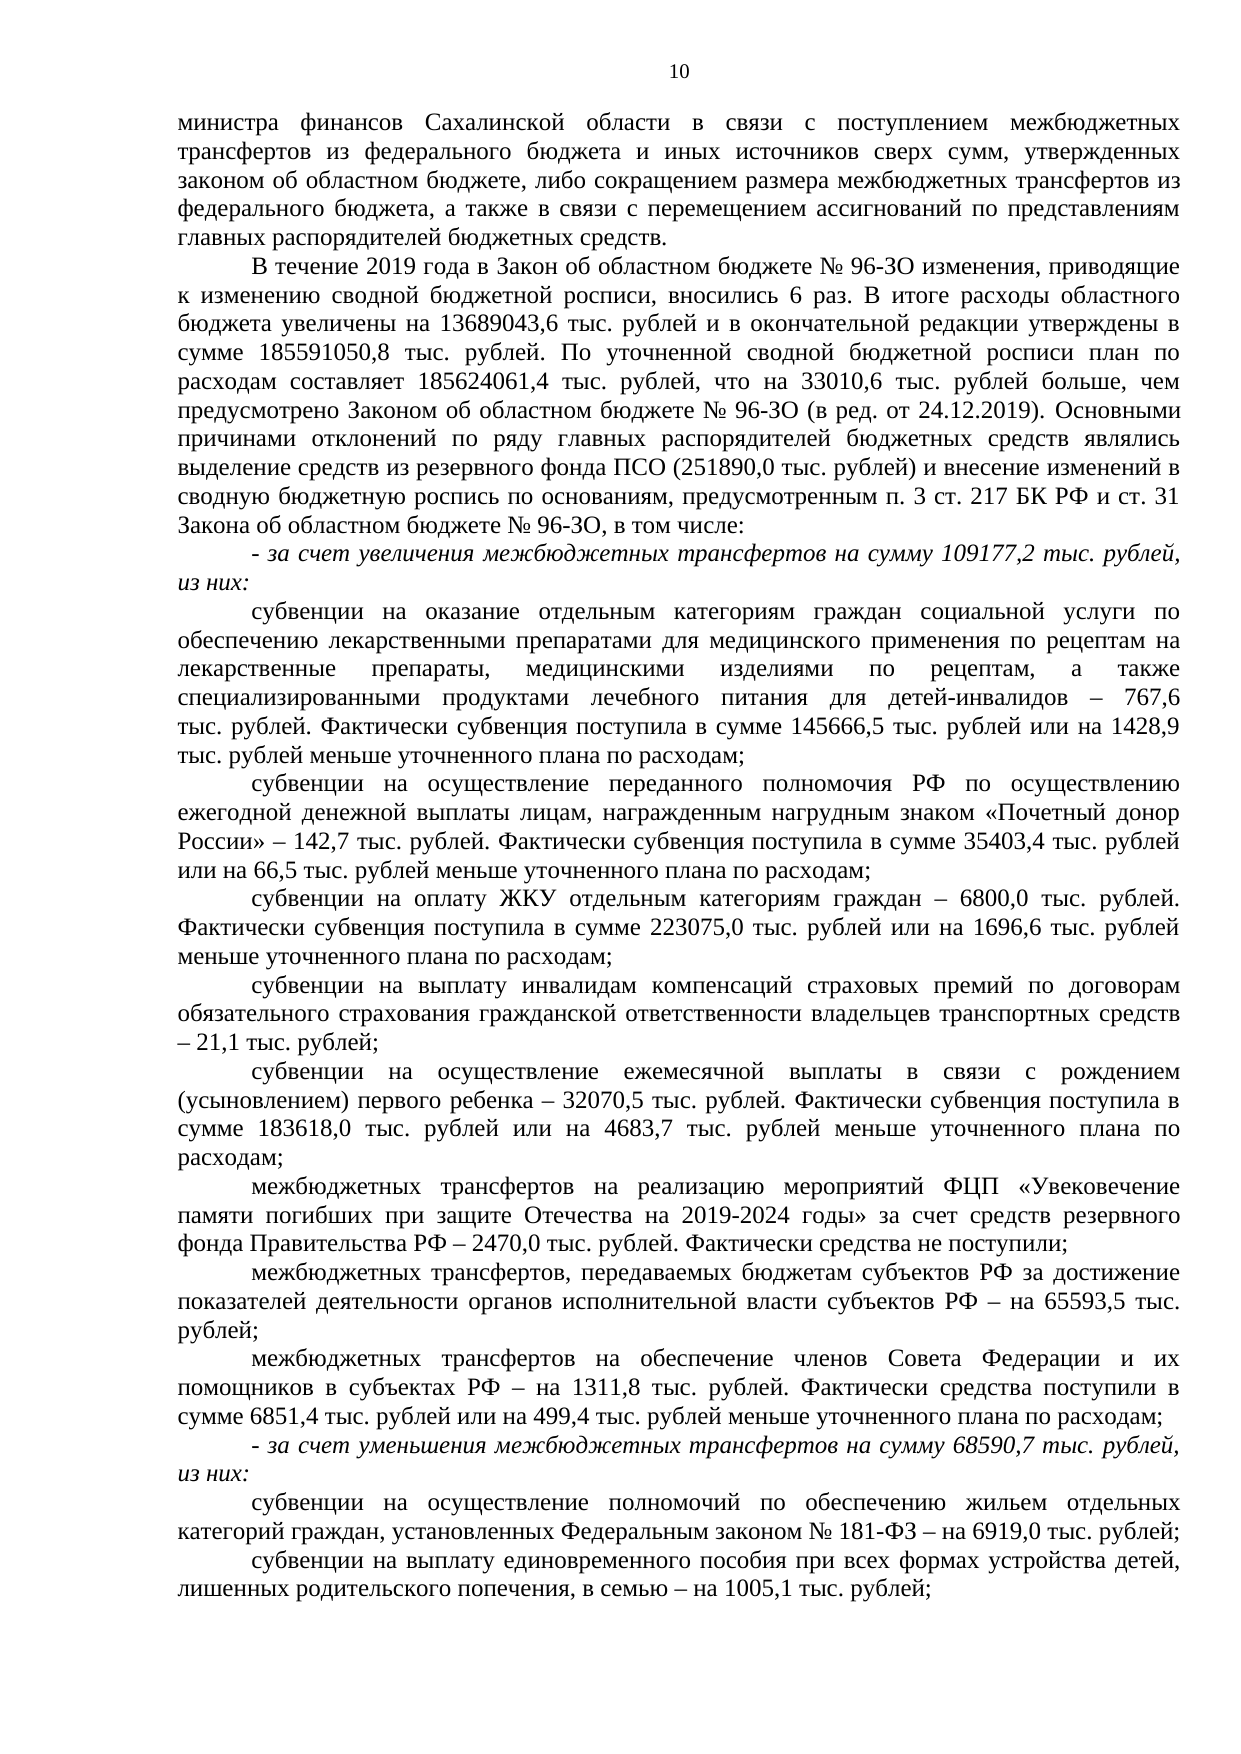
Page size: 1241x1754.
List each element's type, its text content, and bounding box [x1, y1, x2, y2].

text субвенции на выплату инвалидам компенсаций страховых премий по договорам обязательного страхования гражданской ответственности владельцев транспортных средств – 21,1 тыс. рублей; [177, 970, 1181, 1056]
text субвенции на оказание отдельным категориям граждан социальной услуги по обеспечению лекарственными препаратами для медицинского применения по рецептам на лекарственные препараты, медицинскими изделиями по рецептам, а также специализированными продуктами лечебного питания для детей-инвалидов – 767,6 тыс. рублей. Фактически субвенция поступила в сумме 145666,5 тыс. рублей или на 1428,9 тыс. рублей меньше уточненного плана по расходам; [177, 596, 1181, 768]
text межбюджетных трансфертов на реализацию мероприятий ФЦП «Увековечение памяти погибших при защите Отечества на 2019-2024 годы» за счет средств резервного фонда Правительства РФ – 2470,0 тыс. рублей. Фактически средства не поступили; [177, 1171, 1181, 1257]
text - за счет увеличения межбюджетных трансфертов на сумму 109177,2 тыс. рублей, из них: [177, 538, 1181, 596]
text межбюджетных трансфертов на обеспечение членов Совета Федерации и их помощников в субъектах РФ – на 1311,8 тыс. рублей. Фактически средства поступили в сумме 6851,4 тыс. рублей или на 499,4 тыс. рублей меньше уточненного плана по расходам; [177, 1343, 1181, 1430]
text В течение 2019 года в Закон об областном бюджете № 96-ЗО изменения, приводящие к изменению сводной бюджетной росписи, вносились 6 раз. В итоге расходы областного бюджета увеличены на 13689043,6 тыс. рублей и в окончательной редакции утверждены в сумме 185591050,8 тыс. рублей. По уточненной сводной бюджетной росписи план по расходам составляет 185624061,4 тыс. рублей, что на 33010,6 тыс. рублей больше, чем предусмотрено Законом об областном бюджете № 96-ЗО (в ред. от 24.12.2019). Основными причинами отклонений по ряду главных распорядителей бюджетных средств являлись выделение средств из резервного фонда ПСО (251890,0 тыс. рублей) и внесение изменений в сводную бюджетную роспись по основаниям, предусмотренным п. 3 ст. 217 БК РФ и ст. 31 Закона об областном бюджете № 96-ЗО, в том числе: [177, 251, 1181, 538]
text - за счет уменьшения межбюджетных трансфертов на сумму 68590,7 тыс. рублей, из них: [177, 1430, 1181, 1487]
text субвенции на оплату ЖКУ отдельным категориям граждан – 6800,0 тыс. рублей. Фактически субвенция поступила в сумме 223075,0 тыс. рублей или на 1696,6 тыс. рублей меньше уточненного плана по расходам; [177, 883, 1181, 970]
text субвенции на осуществление полномочий по обеспечению жильем отдельных категорий граждан, установленных Федеральным законом № 181-ФЗ – на 6919,0 тыс. рублей; [177, 1487, 1181, 1545]
text субвенции на осуществление переданного полномочия РФ по осуществлению ежегодной денежной выплаты лицам, награжденным нагрудным знаком «Почетный донор России» – 142,7 тыс. рублей. Фактически субвенция поступила в сумме 35403,4 тыс. рублей или на 66,5 тыс. рублей меньше уточненного плана по расходам; [177, 768, 1181, 883]
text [177, 107, 1181, 251]
text межбюджетных трансфертов, передаваемых бюджетам субъектов РФ за достижение показателей деятельности органов исполнительной власти субъектов РФ – на 65593,5 тыс. рублей; [177, 1257, 1181, 1343]
text субвенции на выплату единовременного пособия при всех формах устройства детей, лишенных родительского попечения, в семью – на 1005,1 тыс. рублей; [177, 1545, 1181, 1602]
text субвенции на осуществление ежемесячной выплаты в связи с рождением (усыновлением) первого ребенка – 32070,5 тыс. рублей. Фактически субвенция поступила в сумме 183618,0 тыс. рублей или на 4683,7 тыс. рублей меньше уточненного плана по расходам; [177, 1056, 1181, 1171]
